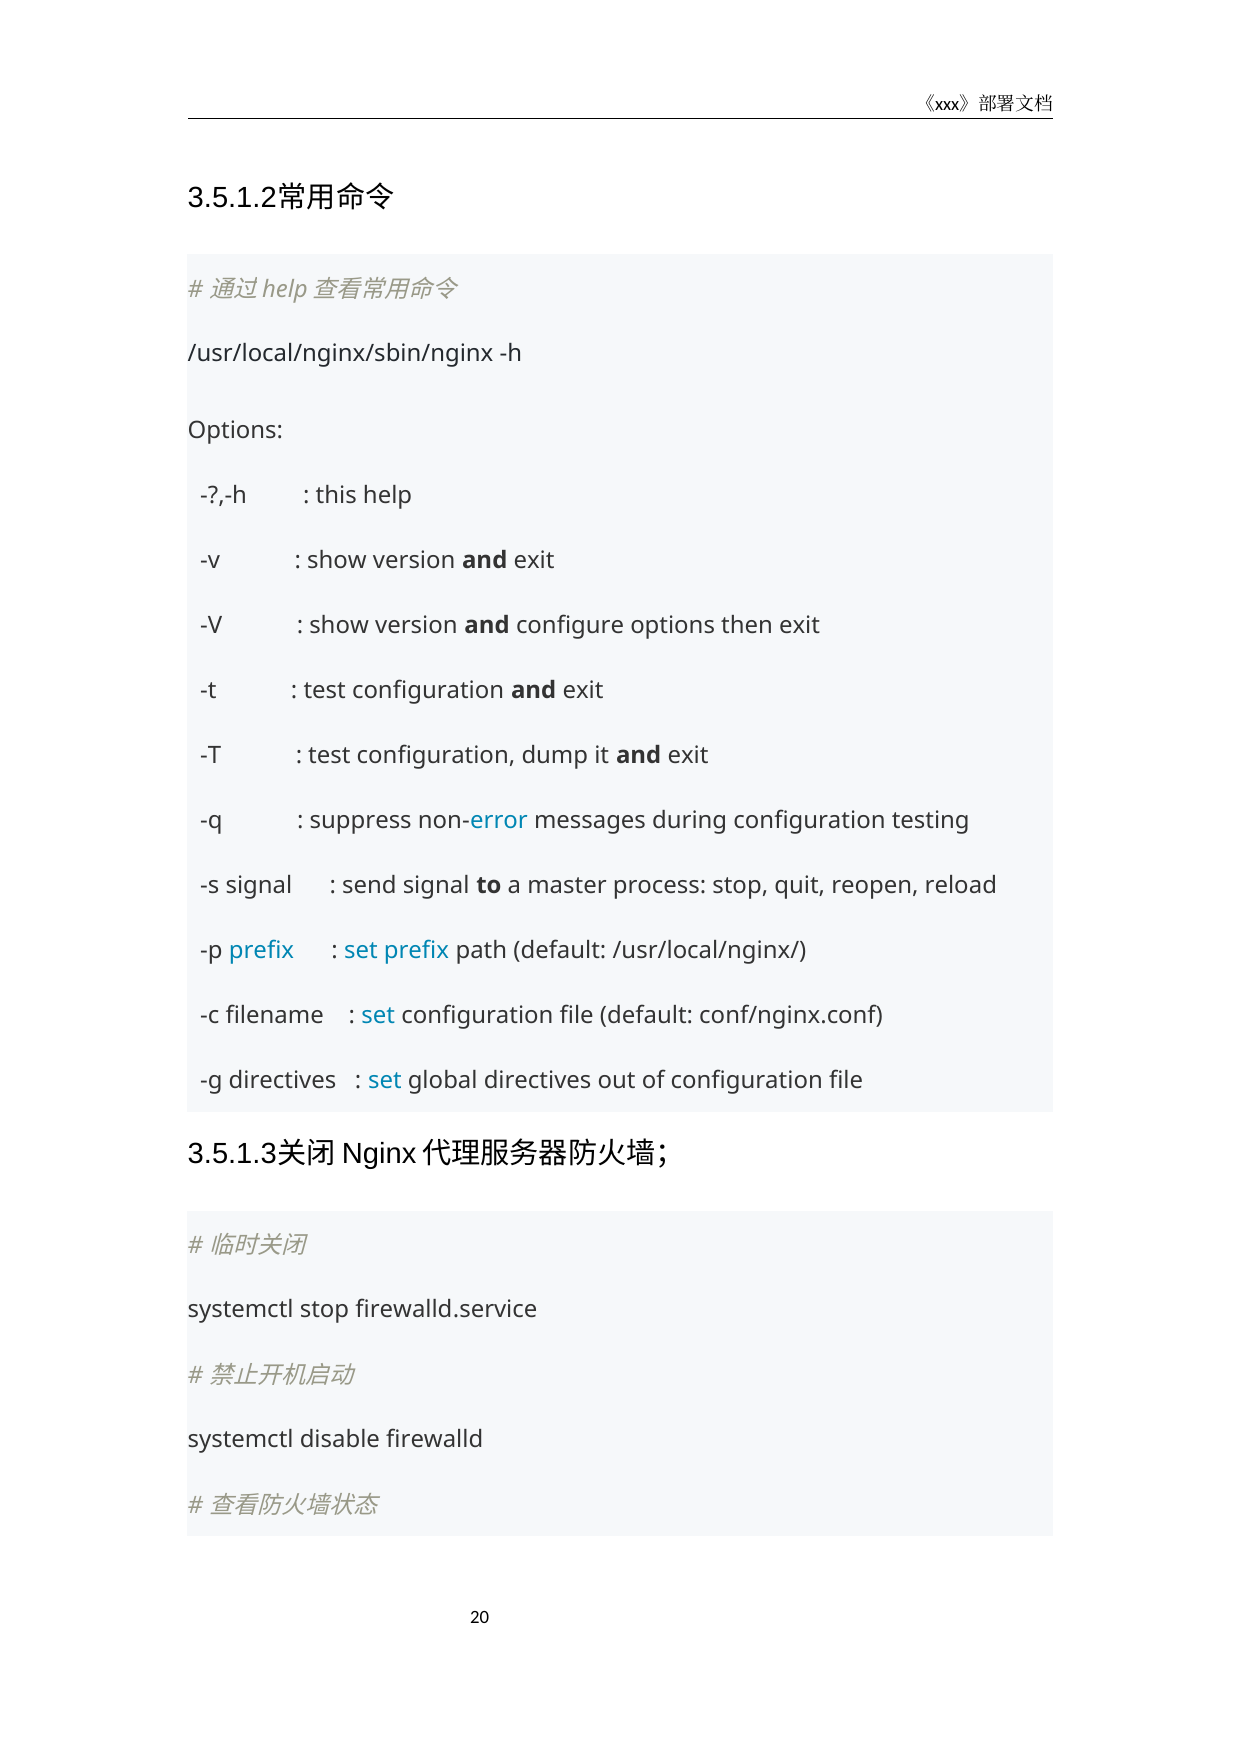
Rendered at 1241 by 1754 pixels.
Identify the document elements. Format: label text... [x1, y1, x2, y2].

text -T : test configuration, dump it and exit [187, 722, 1053, 787]
text -t : test configuration and exit [187, 657, 1053, 722]
text # 查看防火墙状态 [187, 1471, 1053, 1536]
text -p prefix : set prefix path (default: /usr/local/nginx/) [187, 917, 1053, 982]
text -c filename : set configuration file (default: conf/nginx.conf) [187, 982, 1053, 1047]
text # 禁止开机启动 [187, 1341, 1053, 1406]
text # 临时关闭 [187, 1211, 1053, 1276]
text -?,-h : this help [187, 462, 1053, 527]
text -q : suppress non-error messages during configuration testing [187, 787, 1053, 852]
text systemctl disable firewalld [187, 1406, 1053, 1471]
text systemctl stop firewalld.service [187, 1276, 1053, 1341]
subtitle 常用命令 [187, 162, 1053, 227]
text -s signal : send signal to a master process: stop, quit, reopen, reload [187, 852, 1053, 917]
text # 通过help查看常用命令 [187, 254, 1053, 319]
text -V : show version and configure options then exit [187, 592, 1053, 657]
subtitle 关闭Nginx代理服务器防火墙； [187, 1118, 1053, 1183]
text /usr/local/nginx/sbin/nginx -h [187, 319, 1053, 384]
text -v : show version and exit [187, 527, 1053, 592]
text -g directives : set global directives out of configuration file [187, 1047, 1053, 1112]
text Options: [187, 397, 1053, 462]
